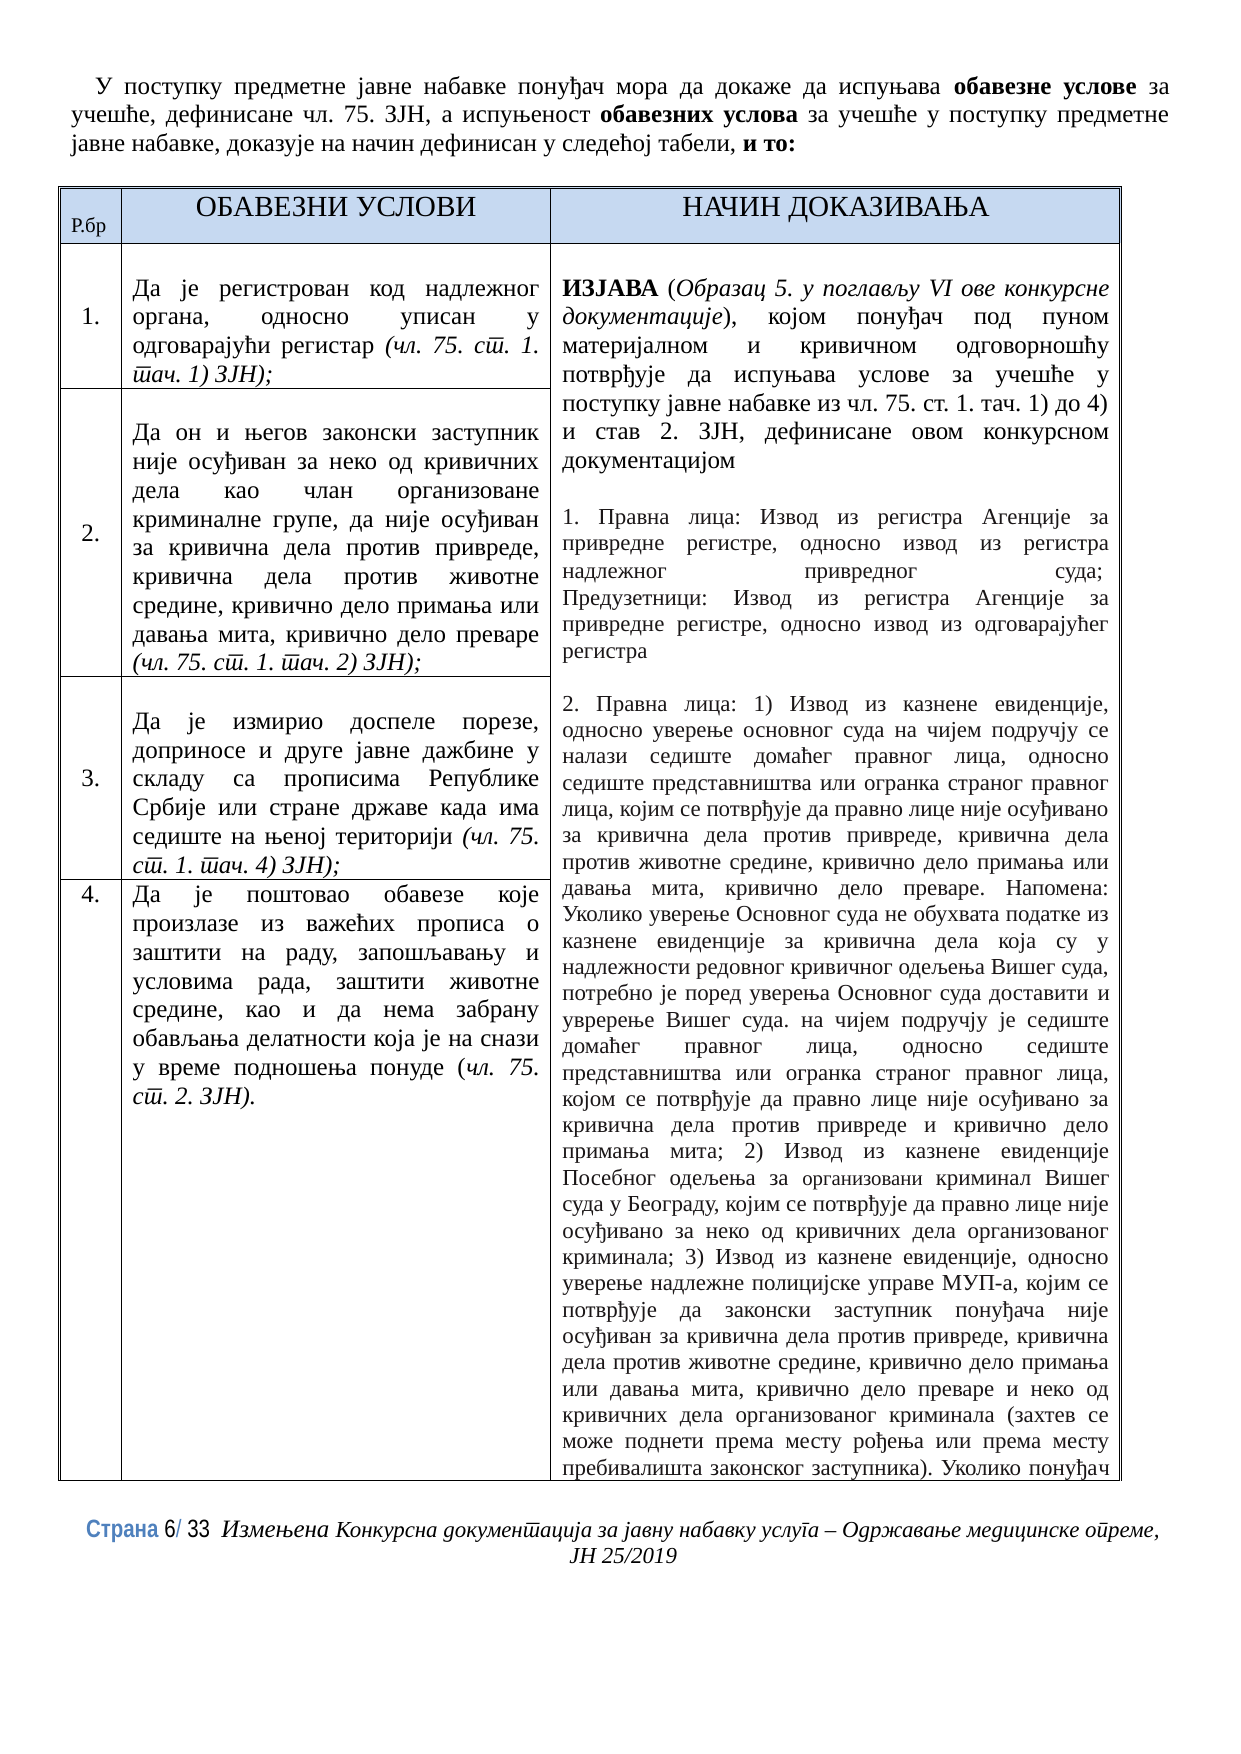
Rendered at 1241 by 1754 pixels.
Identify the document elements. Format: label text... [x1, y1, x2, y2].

table_cell ИЗЈАВА (Образац 5. у поглављу VI ове конкурсне документације), којом понуђач под пуном материјалном и кривичном одговорношћу потврђује да испуњава услове за учешће у поступку јавне набавке из чл. 75. ст. 1. тач. 1) до 4) и став 2. ЗЈН, дефинисане овом конкурсном документацијом 1. Правна лица: Извод из регистра Агенције за привредне регистре, односно извод из регистра надлежног привредног суда; Предузетници: Извод из регистра Агенције за привредне регистре, односно извод из одговарајућег регистра 2. Правна лица: 1) Извод из казнене евиденције, односно уверење основног суда на чијем подручју се налази седиште домаћег правног лица, односно седиште представништва или огранка страног правног лица, којим се потврђује да правно лице није осуђивано за кривична дела против привреде, кривична дела против животне средине, кривично дело примања или давања мита, кривично дело преваре. Напомена: Уколико уверење Основног суда не обухвата податке из казнене евиденције за кривична дела која су у надлежности редовног кривичног одељења Вишег суда, потребно је поред уверења Основног суда доставити и увререње Вишег суда. на чијем подручју је седиште домаћег правног лица, односно седиште представништва или огранка страног правног лица, којом се потврђује да правно лице није осуђивано за кривична дела против привреде и кривично дело примања мита; 2) Извод из казнене евиденције Посебног одељења за организовани криминал Вишег суда у Београду, којим се потврђује да правно лице није осуђивано за неко од кривичних дела организованог криминала; 3) Извод из казнене евиденције, односно уверење надлежне полицијске управе МУП-а, којим се потврђује да законски заступник понуђача није осуђиван за кривична дела против привреде, кривична дела против животне средине, кривично дело примања или давања мита, кривично дело преваре и неко од кривичних дела организованог криминала (захтев се може поднети према месту рођења или према месту пребивалишта законског заступника). Уколико понуђач има више законских заступника дужан је да достави доказ за сваког од њих. Предузетници и физичка лица: Извод из казнене евиденције, односно уверење надлежне полицијске управе МУП-а, којим се потврђује да није осуђиван за неко од кривичних дела као члан организоване криминалне групе, да није осуђиван за кривична дела против привреде, кривична дела против животне средине, кривично дело примања или давања мита, кривично дело преваре (захтев се може поднети према месту рођења или према месту пребивалишта). Докази не могу бити старији од два месеца преотварањапонуда. 3. Уверење Пореске управе Министарства финансија да је измирио доспеле порезе и доприносе и уверење надлежне управе локалне самоуправе да је измирио обавезе по основу изворних локалних јавних прихода или потврду надлежног органа да се понуђач налази у поступку приватизације. Докази не могу бити старији од два месеца пре отварања понуда. 4. Понуђач је дужан да у оквиру своје понуде достави изјаву дату под кривичном и материјалном одговорношћу да је поштовао све обавезе које произилазе из важећих прописа о заштити на раду, запошљавању и условима рада, заштити животне средине, гарантује да је ималац права интелектуалне својине као и да нема забрану обављања делатности која је на снази у време подношења понуде [551, 244, 1119, 1480]
table_cell 3. [61, 677, 121, 878]
list У поступку предметне јавне набавке понуђач мора да докаже да испуњава обавезне услове за учешће, дефинисане чл. 75. ЗЈН, а испуњеност обавезних услова за учешће у поступку предметне јавне набавке, доказује на начин дефинисан у следећој табели, и то: [71, 71, 1169, 157]
table_cell 1. [61, 244, 121, 388]
table_cell Да он и његов законски заступник није осуђиван за неко од кривичних дела као члан организоване криминалне групе, да није осуђиван за кривична дела против привреде, кривична дела против животне средине, кривично дело примања или давања мита, кривично дело преваре (чл. 75. ст. 1. тач. 2) ЗЈН); [122, 389, 550, 676]
table_cell 2. [61, 389, 121, 676]
table_cell 4. [61, 880, 121, 1480]
table_cell Да је регистрован код надлежног органа, односно уписан у одговарајући регистар (чл. 75. ст. 1. тач. 1) ЗЈН); [122, 244, 550, 388]
table_cell Да је измирио доспеле порезе, доприносе и друге јавне дажбине у складу са прописима Републике Србије или стране државе када има седиште на њеној територији (чл. 75. ст. 1. тач. 4) ЗЈН); [122, 677, 550, 878]
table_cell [122, 880, 550, 1480]
table_header НАЧИН ДОКАЗИВАЊА [551, 189, 1119, 243]
table_header Р.бр [61, 189, 121, 243]
table_header ОБАВЕЗНИ УСЛОВИ [122, 189, 550, 243]
